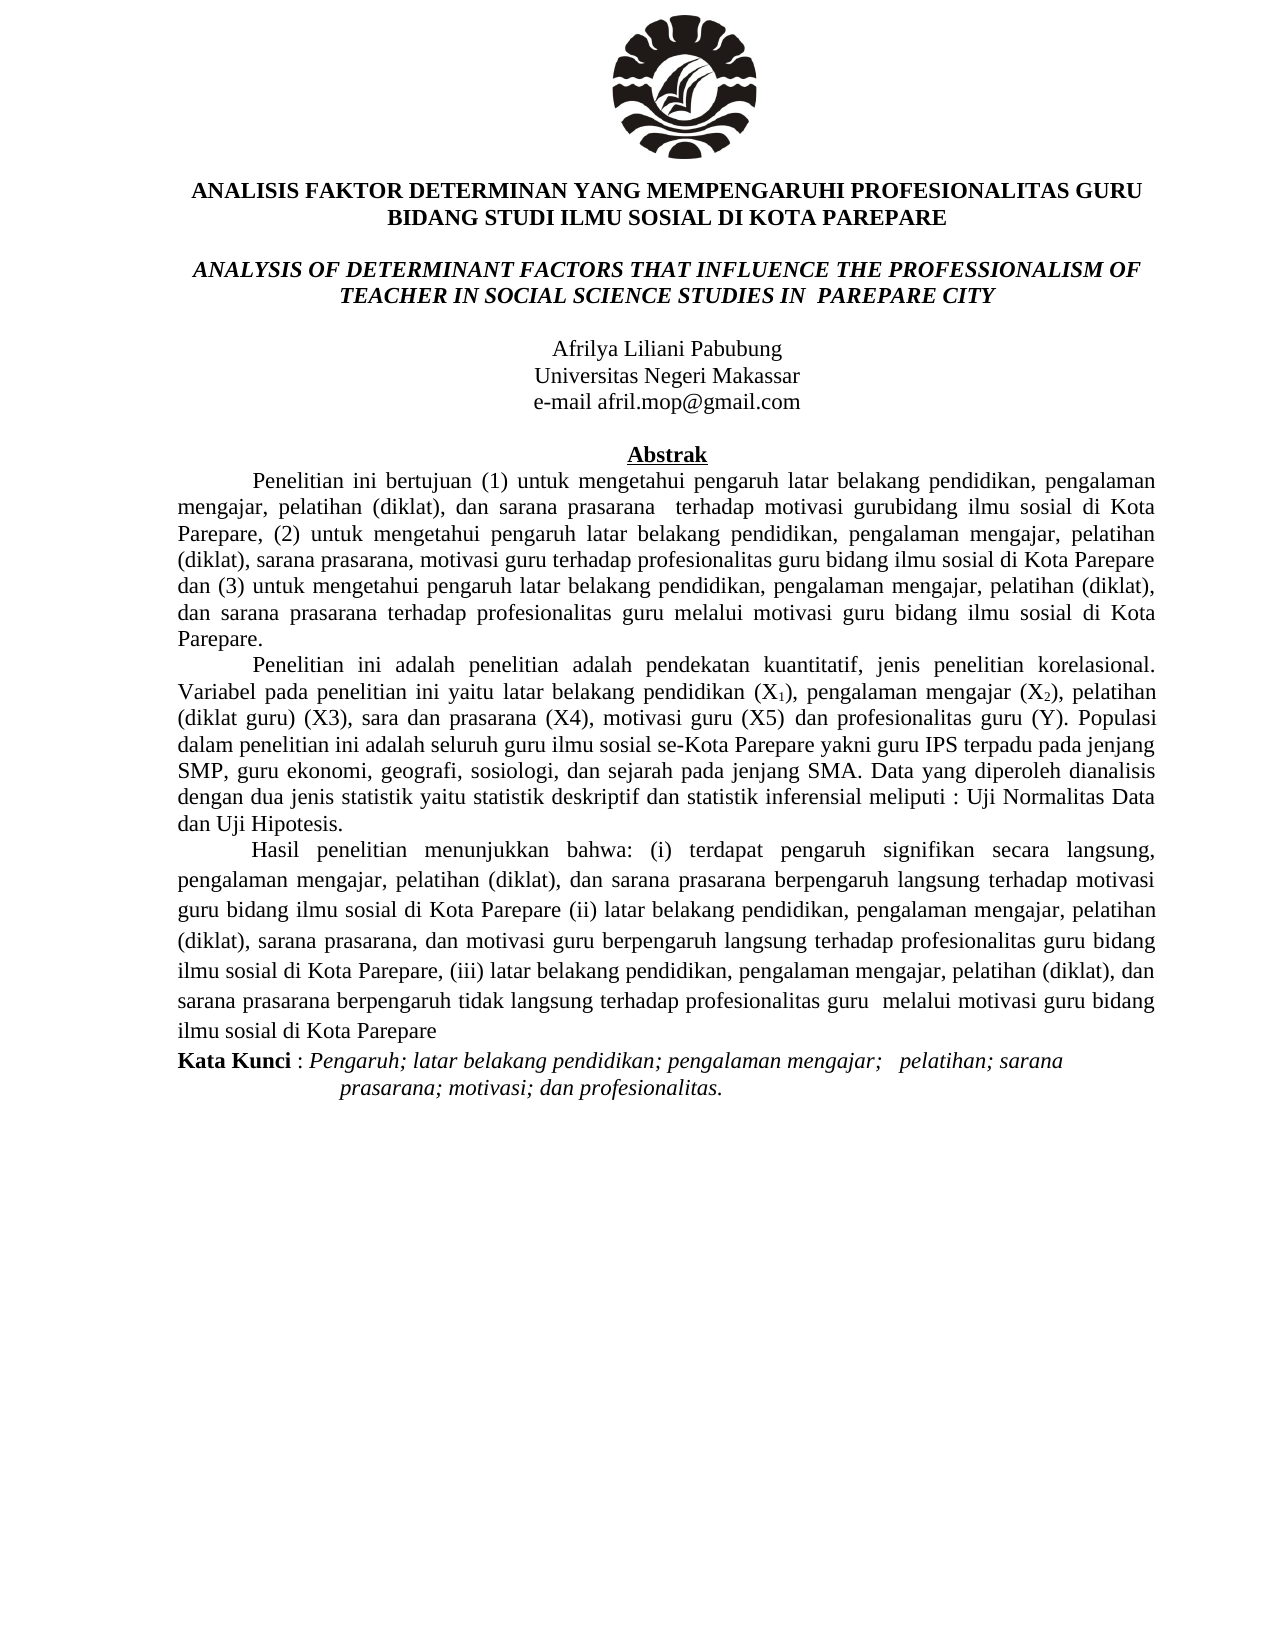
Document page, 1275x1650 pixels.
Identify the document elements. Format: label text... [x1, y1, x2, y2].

text Hasil penelitian menunjukkan bahwa: (i) terdapat pengaruh signifikan secara langsung, pengalaman mengajar, pelatihan (diklat), dan sarana prasarana berpengaruh langsung terhadap motivasi guru bidang ilmu sosial di Kota Parepare (ii) latar belakang pendidikan, pengalaman mengajar, pelatihan (diklat), sarana prasarana, dan motivasi guru berpengaruh langsung terhadap profesionalitas guru bidang ilmu sosial di Kota Parepare, (iii) latar belakang pendidikan, pengalaman mengajar, pelatihan (diklat), dan sarana prasarana berpengaruh tidak langsung terhadap profesionalitas guru melalui motivasi guru bidang ilmu sosial di Kota Parepare [177, 836, 1157, 1044]
text Kata Kunci : Pengaruh; latar belakang pendidikan; pengalaman mengajar; pelatihan; sarana prasarana; motivasi; dan profesionalitas. [177, 1047, 1157, 1100]
text e-mail afril.mop@gmail.com [177, 388, 1157, 414]
text Penelitian ini bertujuan (1) untuk mengetahui pengaruh latar belakang pendidikan, pengalaman mengajar, pelatihan (diklat), dan sarana prasarana terhadap motivasi gurubidang ilmu sosial di Kota Parepare, (2) untuk mengetahui pengaruh latar belakang pendidikan, pengalaman mengajar, pelatihan (diklat), sarana prasarana, motivasi guru terhadap profesionalitas guru bidang ilmu sosial di Kota Parepare dan (3) untuk mengetahui pengaruh latar belakang pendidikan, pengalaman mengajar, pelatihan (diklat), dan sarana prasarana terhadap profesionalitas guru melalui motivasi guru bidang ilmu sosial di Kota Parepare. [177, 467, 1157, 652]
text ANALYSIS OF DETERMINANT FACTORS THAT INFLUENCE THE PROFESSIONALISM OF TEACHER IN SOCIAL SCIENCE STUDIES IN PAREPARE CITY [177, 256, 1157, 309]
text ANALISIS FAKTOR DETERMINAN YANG MEMPENGARUHI PROFESIONALITAS GURU BIDANG STUDI ILMU SOSIAL DI KOTA PAREPARE [177, 177, 1157, 230]
text Universitas Negeri Makassar [177, 362, 1157, 388]
text Afrilya Liliani Pabubung [177, 335, 1157, 362]
picture [612, 15, 757, 159]
text Penelitian ini adalah penelitian adalah pendekatan kuantitatif, jenis penelitian korelasional. Variabel pada penelitian ini yaitu latar belakang pendidikan (X1), pengalaman mengajar (X2), pelatihan (diklat guru) (X3), sara dan prasarana (X4), motivasi guru (X5) dan profesionalitas guru (Y). Populasi dalam penelitian ini adalah seluruh guru ilmu sosial se-Kota Parepare yakni guru IPS terpadu pada jenjang SMP, guru ekonomi, geografi, sosiologi, dan sejarah pada jenjang SMA. Data yang diperoleh dianalisis dengan dua jenis statistik yaitu statistik deskriptif dan statistik inferensial meliputi : Uji Normalitas Data dan Uji Hipotesis. [177, 652, 1157, 836]
text Abstrak [177, 441, 1157, 467]
